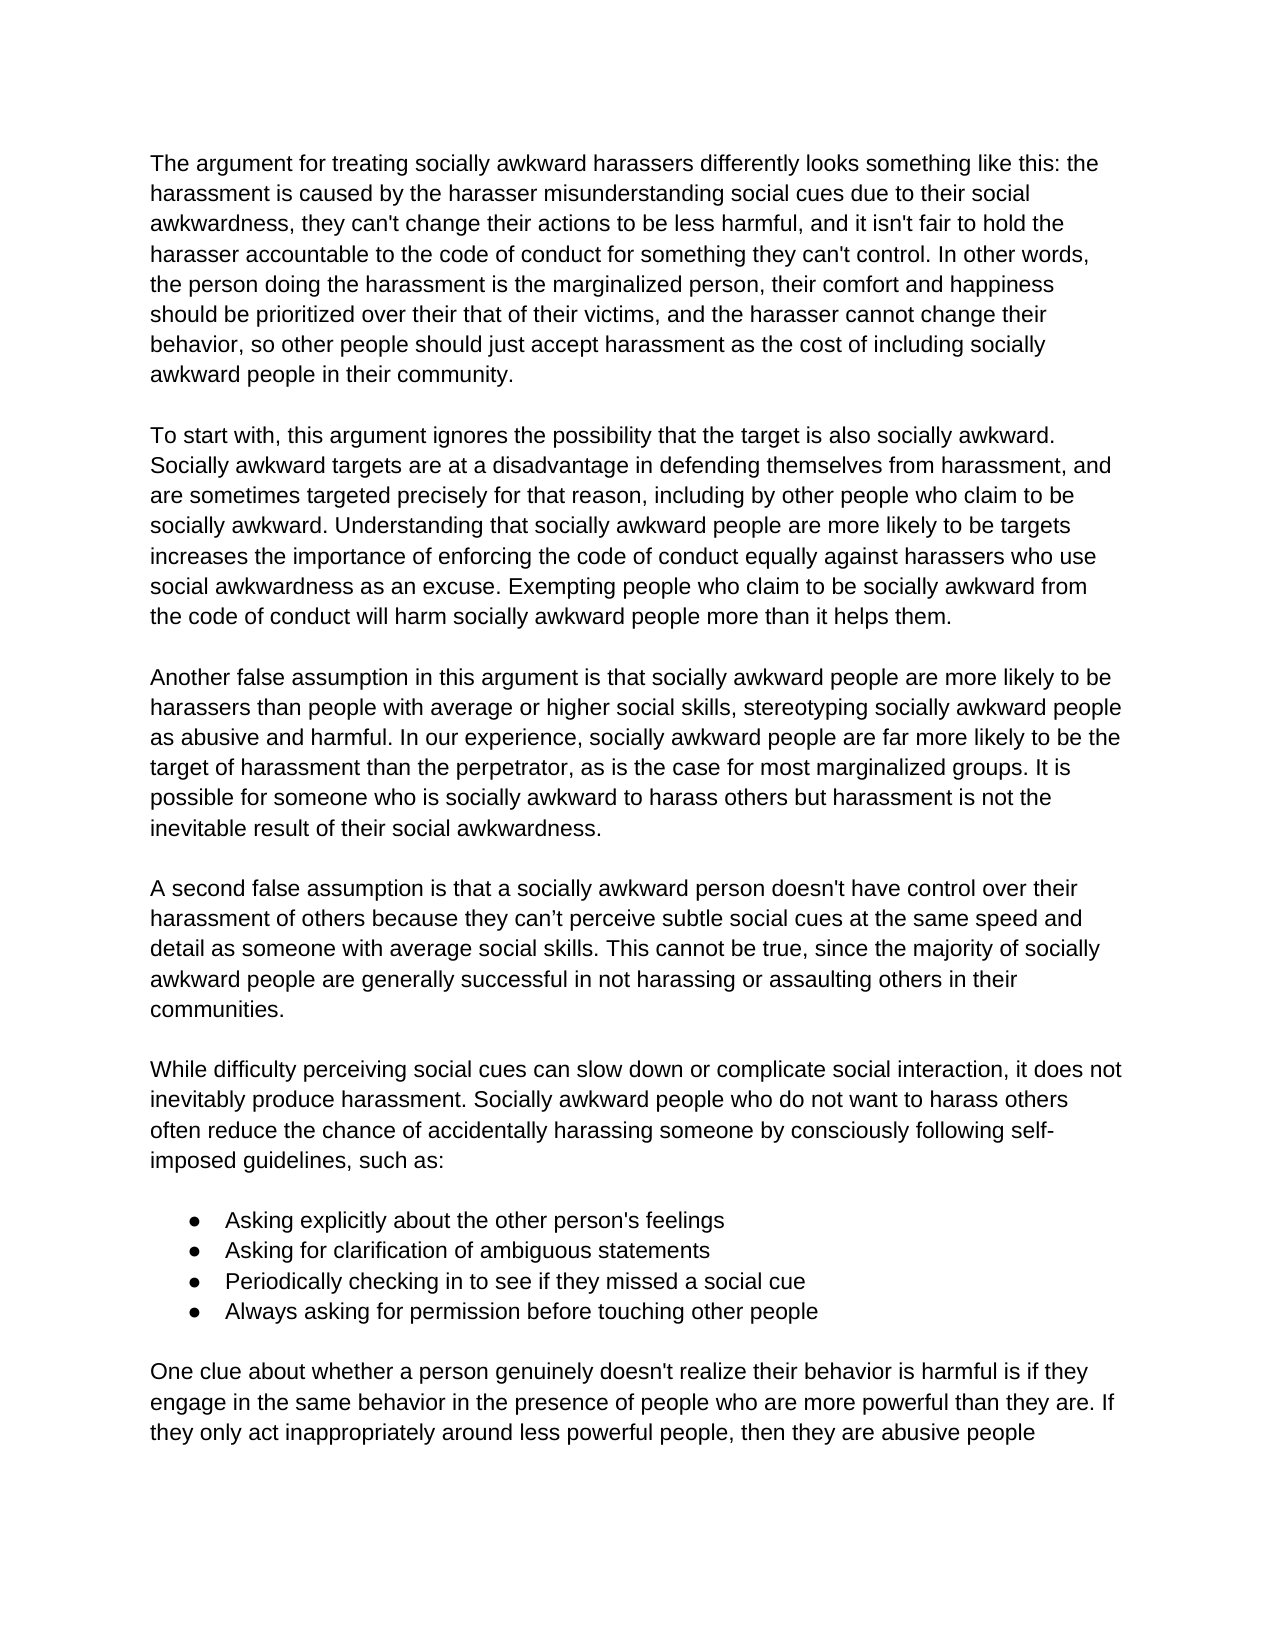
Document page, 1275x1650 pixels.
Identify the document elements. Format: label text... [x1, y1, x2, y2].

list Asking for clarification of ambiguous statements [187, 1237, 1125, 1264]
text A second false assumption is that a socially awkward person doesn't have control over their harassment of others because they can’t perceive subtle social cues at the same speed and detail as someone with average social skills. This cannot be true, since the majority of socially awkward people are generally successful in not harassing or assaulting others in their communities. [150, 875, 1125, 1022]
text The argument for treating socially awkward harassers differently looks something like this: the harassment is caused by the harasser misunderstanding social cues due to their social awkwardness, they can't change their actions to be less harmful, and it isn't fair to hold the harasser accountable to the code of conduct for something they can't control. In other words, the person doing the harassment is the marginalized person, their comfort and happiness should be prioritized over their that of their victims, and the harasser cannot change their behavior, so other people should just accept harassment as the cost of including socially awkward people in their community. [150, 150, 1125, 388]
text While difficulty perceiving social cues can slow down or complicate social interaction, it does not inevitably produce harassment. Socially awkward people who do not want to harass others often reduce the chance of accidentally harassing someone by consciously following self-imposed guidelines, such as: [150, 1056, 1125, 1173]
list Asking explicitly about the other person's feelings [187, 1207, 1125, 1234]
list Always asking for permission before touching other people [187, 1298, 1125, 1324]
text Another false assumption in this argument is that socially awkward people are more likely to be harassers than people with average or higher social skills, stereotyping socially awkward people as abusive and harmful. In our experience, socially awkward people are far more likely to be the target of harassment than the perpetrator, as is the case for most marginalized groups. It is possible for someone who is socially awkward to harass others but harassment is not the inevitable result of their social awkwardness. [150, 663, 1125, 841]
list Periodically checking in to see if they missed a social cue [187, 1268, 1125, 1294]
text To start with, this argument ignores the possibility that the target is also socially awkward. Socially awkward targets are at a disadvantage in defending themselves from harassment, and are sometimes targeted precisely for that reason, including by other people who claim to be socially awkward. Understanding that socially awkward people are more likely to be targets increases the importance of enforcing the code of conduct equally against harassers who use social awkwardness as an excuse. Exempting people who claim to be socially awkward from the code of conduct will harm socially awkward people more than it helps them. [150, 422, 1125, 629]
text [150, 1358, 1125, 1445]
